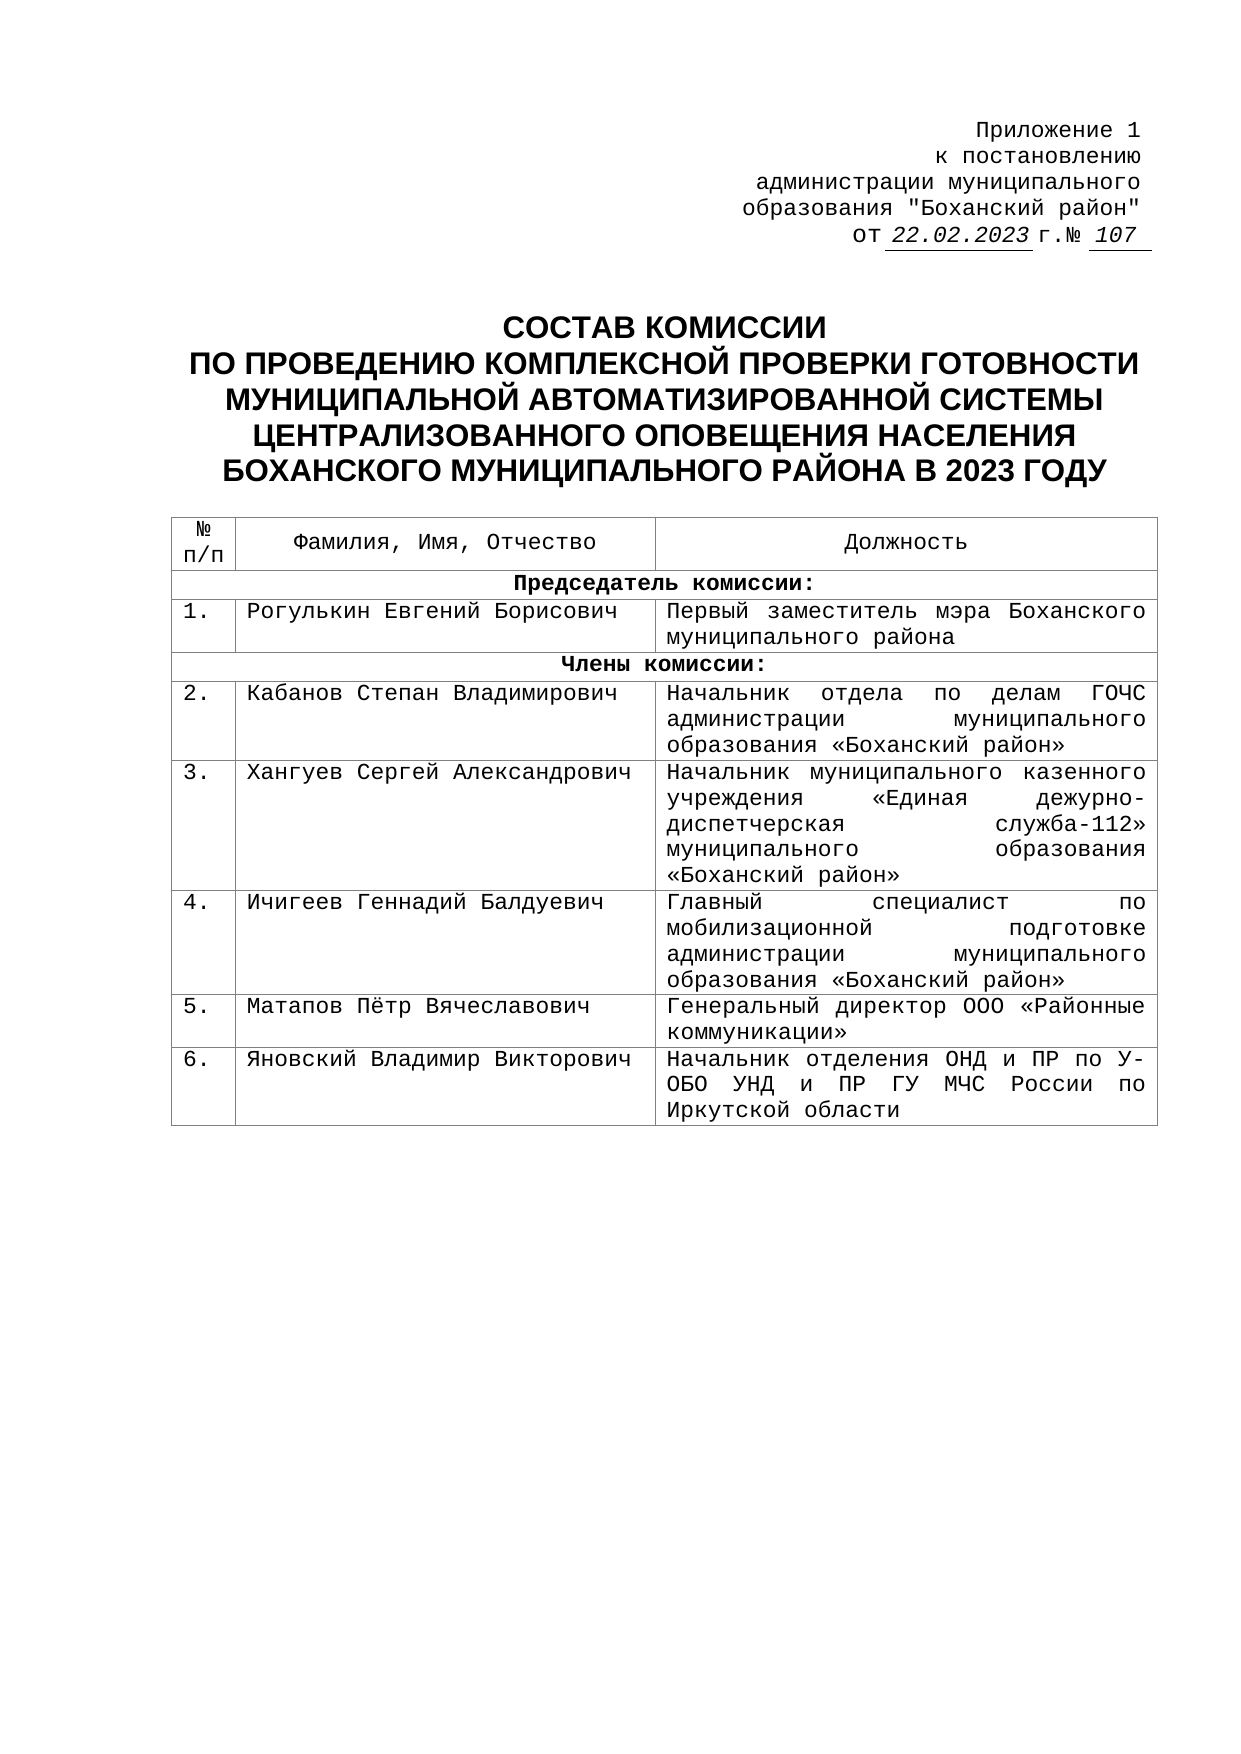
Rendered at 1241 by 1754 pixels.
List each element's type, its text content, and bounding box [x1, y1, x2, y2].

table_cell Кабанов Степан Владимирович [236, 682, 655, 759]
table_header Фамилия, Имя, Отчество [236, 518, 655, 569]
table_cell Члены комиссии: [172, 653, 1157, 681]
table_cell Председатель комиссии: [172, 571, 1157, 599]
table_cell Генеральный директор ООО «Районные коммуникации» [656, 995, 1157, 1046]
table_cell Первый заместитель мэра Боханского муниципального района [656, 600, 1157, 652]
table_cell от [680, 222, 885, 250]
table_cell Начальник муниципального казенного учреждения «Единая дежурно-диспетчерская служба-112» муниципального образования «Боханский район» [656, 761, 1157, 890]
table_cell Рогулькин Евгений Борисович [236, 600, 655, 652]
table_header Приложение 1 к постановлению администрации муниципального образования "Боханский район" [680, 118, 1152, 222]
table_cell Начальник отделения ОНД и ПР по У-ОБО УНД и ПР ГУ МЧС России по Иркутской области [656, 1048, 1157, 1125]
table_cell № [1065, 222, 1089, 250]
table_cell 3. [172, 761, 235, 890]
table_header Должность [656, 518, 1157, 569]
table_cell 5. [172, 995, 235, 1046]
table_cell Начальник отдела по делам ГОЧС администрации муниципального образования «Боханский район» [656, 682, 1157, 759]
text ПО ПРОВЕДЕНИЮ КОМПЛЕКСНОЙ ПРОВЕРКИ ГОТОВНОСТИ МУНИЦИПАЛЬНОЙ АВТОМАТИЗИРОВАННОЙ СИСТЕМЫ ЦЕНТРАЛИЗОВАННОГО ОПОВЕЩЕНИЯ НАСЕЛЕНИЯ БОХАНСКОГО МУНИЦИПАЛЬНОГО РАЙОНА В 2023 ГОДУ [177, 345, 1152, 488]
table_cell Матапов Пётр Вячеславович [236, 995, 655, 1046]
table_header № п/п [172, 518, 235, 569]
table_cell Яновский Владимир Викторович [236, 1048, 655, 1125]
text СОСТАВ КОМИССИИ [177, 309, 1152, 345]
table_cell 107 [1089, 222, 1152, 250]
table_cell Хангуев Сергей Александрович [236, 761, 655, 890]
table_cell 6. [172, 1048, 235, 1125]
table_cell 2. [172, 682, 235, 759]
table_cell г. [1033, 222, 1064, 250]
table_cell 4. [172, 891, 235, 994]
table_cell 22.02.2023 [885, 222, 1033, 250]
table_cell 1. [172, 600, 235, 652]
table_cell Главный специалист по мобилизационной подготовке администрации муниципального образования «Боханский район» [656, 891, 1157, 994]
table_cell Ичигеев Геннадий Балдуевич [236, 891, 655, 994]
